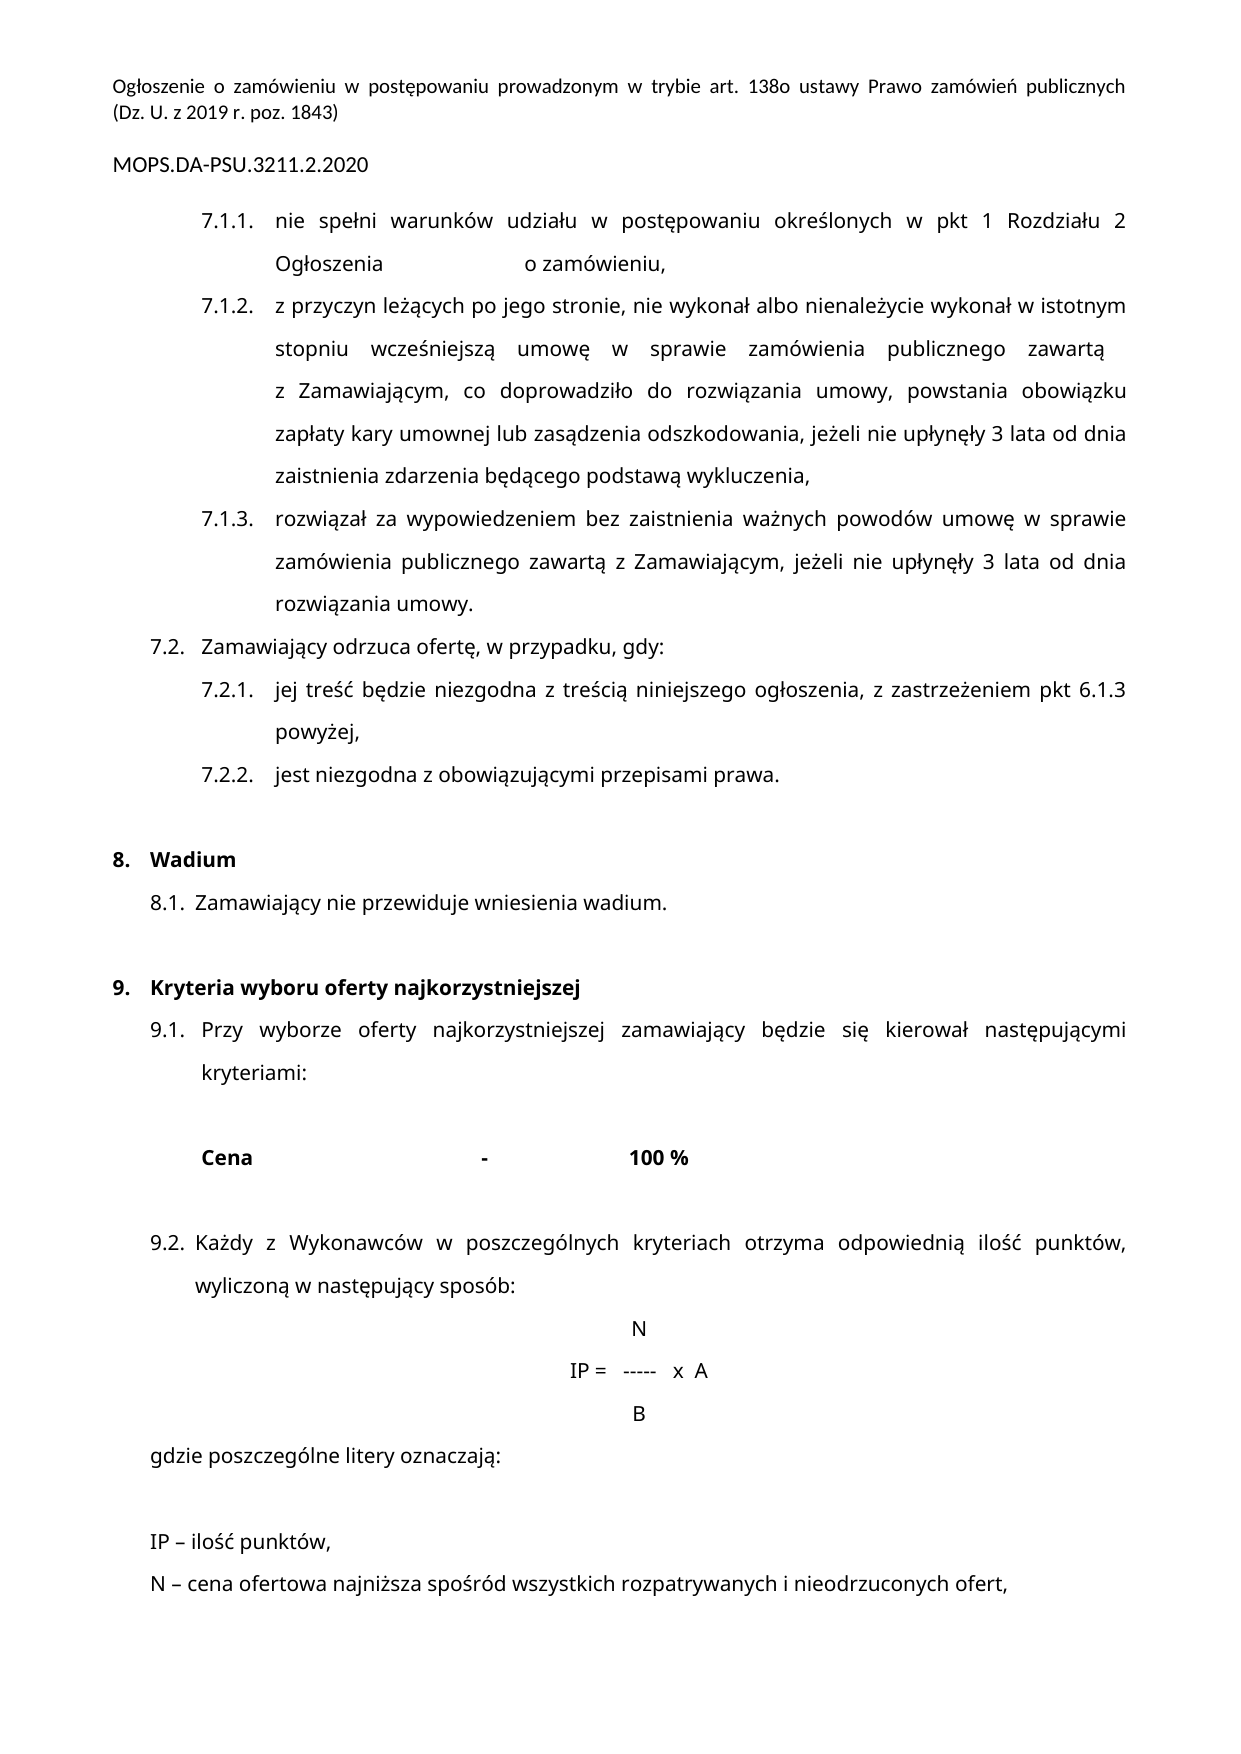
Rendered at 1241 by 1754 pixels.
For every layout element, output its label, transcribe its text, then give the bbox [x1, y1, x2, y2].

list Przy wyborze oferty najkorzystniejszej zamawiający będzie się kierował następującymi kryteriami: [150, 1016, 1128, 1087]
list Wadium [112, 845, 1128, 873]
list Zamawiający nie przewiduje wniesienia wadium. [150, 888, 1128, 916]
text N – cena ofertowa najniższa spośród wszystkich rozpatrywanych i nieodrzuconych ofert, [150, 1569, 1128, 1598]
list z przyczyn leżących po jego stronie, nie wykonał albo nienależycie wykonał w istotnym stopniu wcześniejszą umowę w sprawie zamówienia publicznego zawartą z Zamawiającym, co doprowadziło do rozwiązania umowy, powstania obowiązku zapłaty kary umownej lub zasądzenia odszkodowania, jeżeli nie upłynęły 3 lata od dnia zaistnienia zdarzenia będącego podstawą wykluczenia, [201, 291, 1128, 490]
text N [150, 1314, 1128, 1342]
list Każdy z Wykonawców w poszczególnych kryteriach otrzyma odpowiednią ilość punktów, wyliczoną w następujący sposób: [150, 1228, 1128, 1299]
list rozwiązał za wypowiedzeniem bez zaistnienia ważnych powodów umowę w sprawie zamówienia publicznego zawartą z Zamawiającym, jeżeli nie upłynęły 3 lata od dnia rozwiązania umowy. [201, 504, 1128, 618]
text Cena - 100 % [201, 1143, 1128, 1172]
list Zamawiający odrzuca ofertę, w przypadku, gdy: [150, 632, 1128, 661]
text IP – ilość punktów, [150, 1527, 1128, 1555]
list jej treść będzie niezgodna z treścią niniejszego ogłoszenia, z zastrzeżeniem pkt 6.1.3 powyżej, [201, 675, 1128, 746]
list jest niezgodna z obowiązującymi przepisami prawa. [201, 760, 1128, 788]
text B [150, 1399, 1128, 1427]
list nie spełni warunków udziału w postępowaniu określonych w pkt 1 Rozdziału 2 Ogłoszenia o zamówieniu, [201, 206, 1128, 277]
text gdzie poszczególne litery oznaczają: [150, 1442, 1128, 1470]
text IP = ----- x A [150, 1356, 1128, 1385]
list Kryteria wyboru oferty najkorzystniejszej [112, 973, 1128, 1001]
